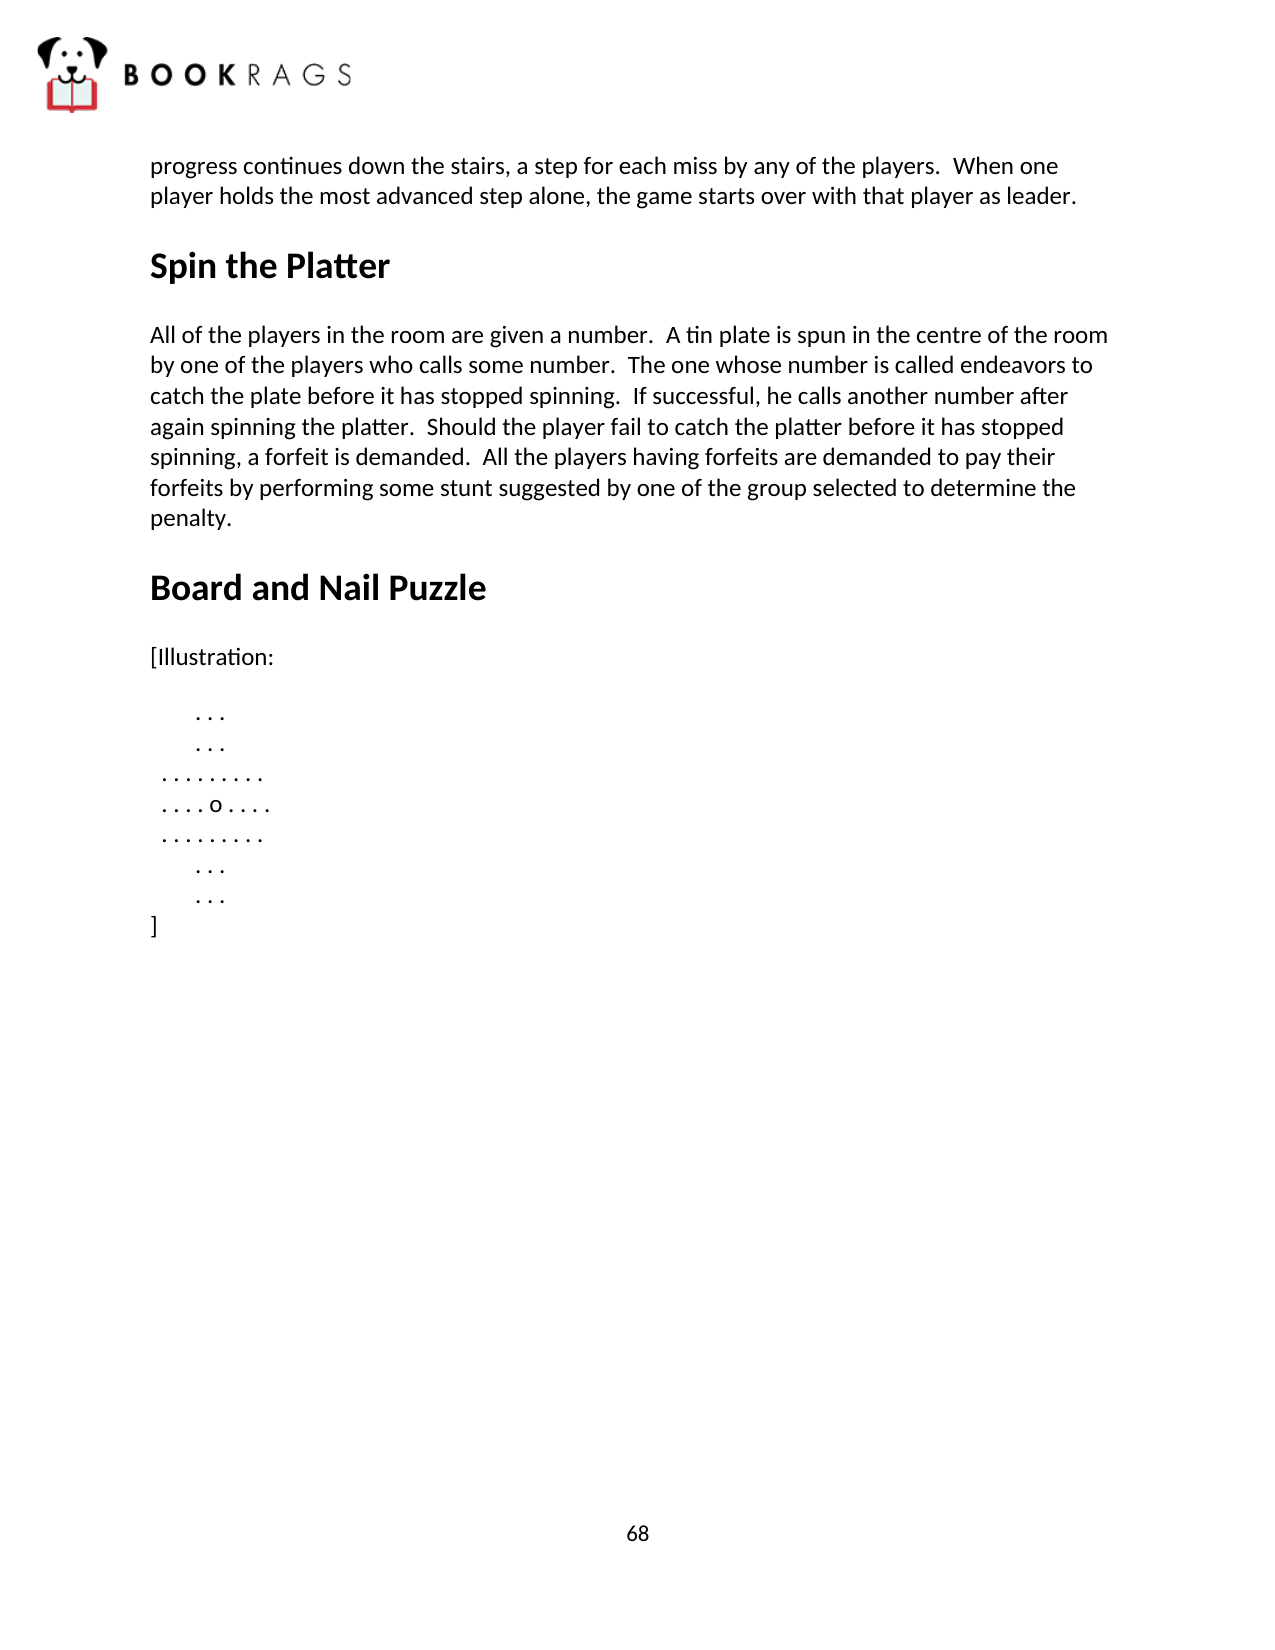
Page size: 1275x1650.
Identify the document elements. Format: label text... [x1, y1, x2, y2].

picture [37, 37, 351, 113]
text All of the players in the room are given a number. A tin plate is spun in the centre of the room by one of the players who calls some number. The one whose number is called endeavors to catch the plate before it has stopped spinning. If successful, he calls another number after again spinning the platter. Should the player fail to catch the platter before it has stopped spinning, a forfeit is demanded. All the players having forfeits are demanded to pay their forfeits by performing some stunt suggested by one of the group selected to determine the penalty. [150, 319, 1125, 533]
text Board and Nail Puzzle [150, 564, 1125, 610]
text Spin the Platter [150, 242, 1125, 288]
text . . . . . . . . . . . . . . . . . . . o . . . . . . . . . . . . . . . . . . . ] [150, 696, 1125, 941]
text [150, 150, 1125, 211]
text [Illustration: [150, 641, 1125, 671]
